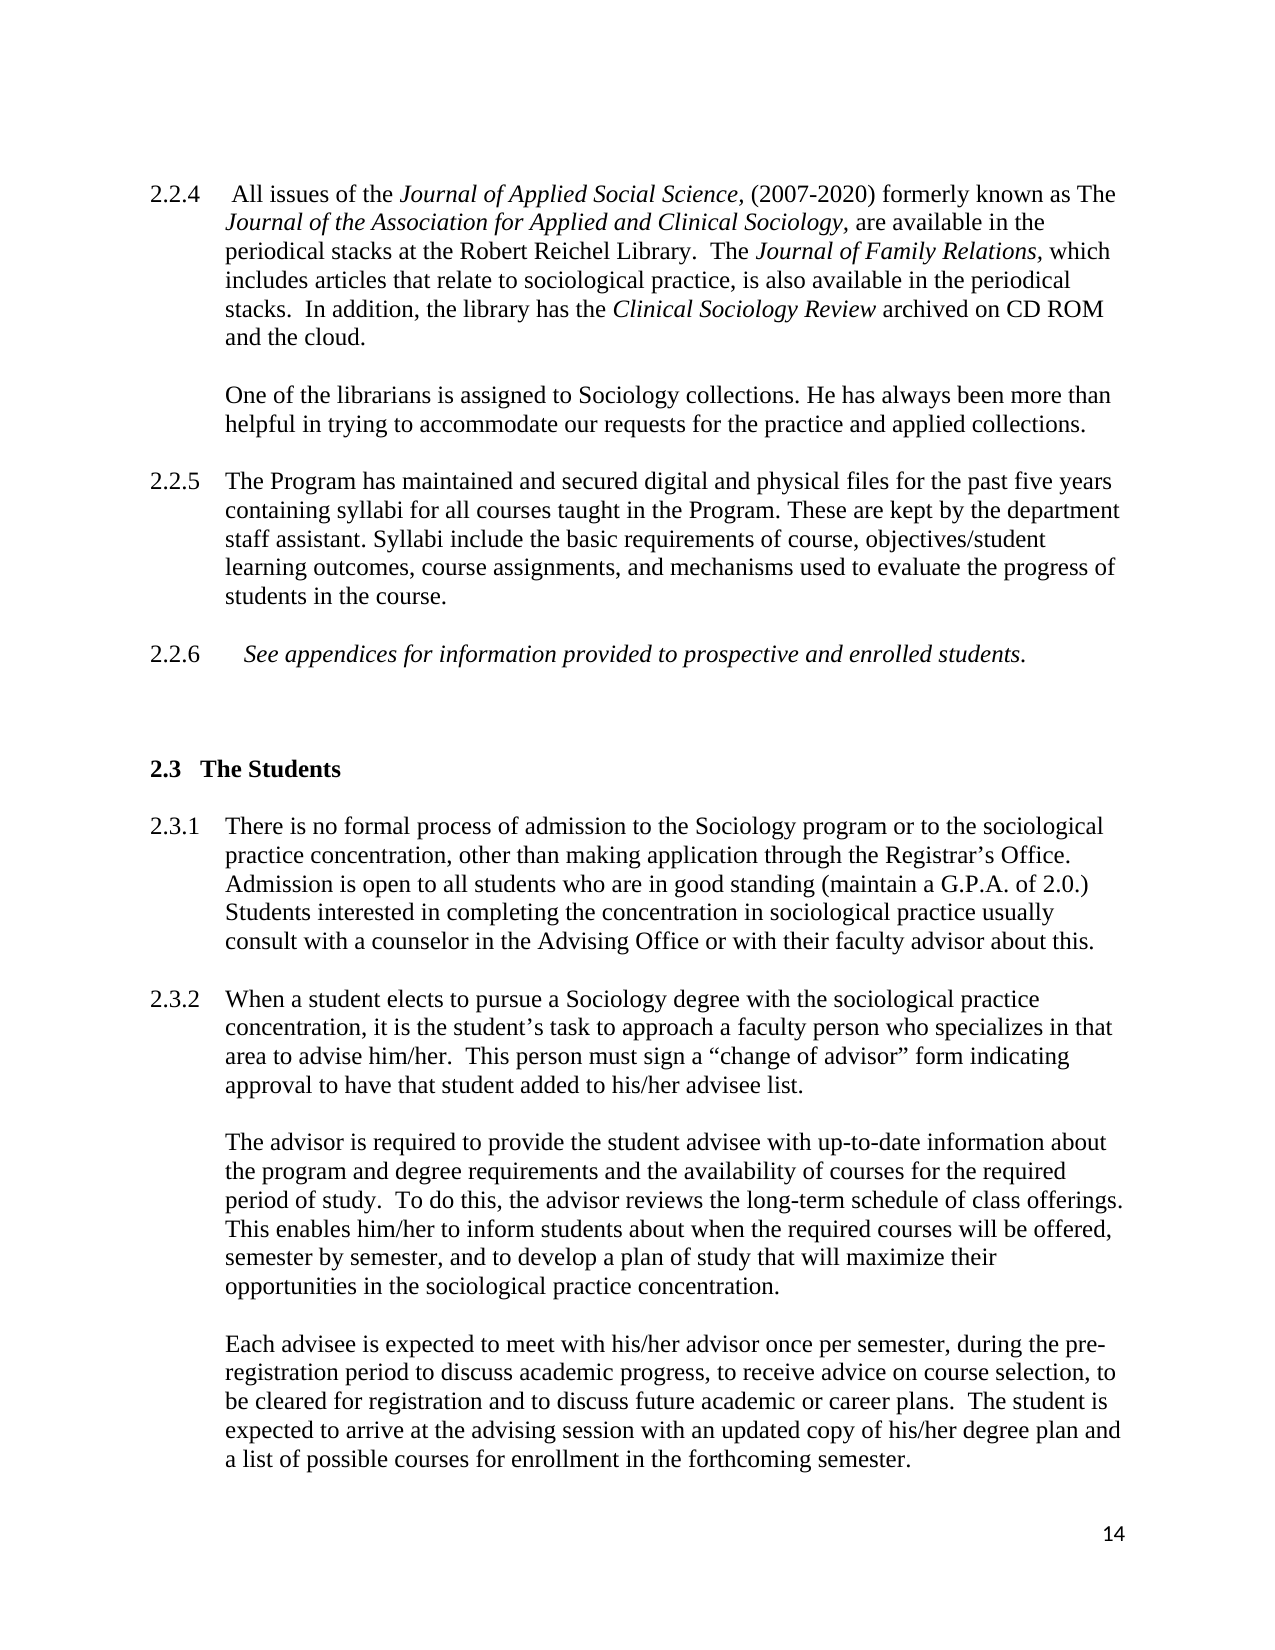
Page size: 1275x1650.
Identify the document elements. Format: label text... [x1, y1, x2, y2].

list When a student elects to pursue a Sociology degree with the sociological practice concentration, it is the student’s task to approach a faculty person who specializes in that area to advise him/her. This person must sign a “change of advisor” form indicating approval to have that student added to his/her advisee list. [150, 984, 1125, 1099]
text 2.3.1 There is no formal process of admission to the Sociology program or to the sociological practice concentration, other than making application through the Registrar’s Office. Admission is open to all students who are in good standing (maintain a G.P.A. of 2.0.) Students interested in completing the concentration in sociological practice usually consult with a counselor in the Advising Office or with their faculty advisor about this. [150, 811, 1125, 955]
list The Students [150, 754, 1125, 782]
text One of the librarians is assigned to Sociology collections. He has always been more than helpful in trying to accommodate our requests for the practice and applied collections. [225, 380, 1125, 437]
text 2.2.5 The Program has maintained and secured digital and physical files for the past five years containing syllabi for all courses taught in the Program. These are kept by the department staff assistant. Syllabi include the basic requirements of course, objectives/student learning outcomes, course assignments, and mechanisms used to evaluate the progress of students in the course. [150, 466, 1125, 610]
list See appendices for information provided to prospective and enrolled students. [150, 639, 1125, 667]
text Each advisee is expected to meet with his/her advisor once per semester, during the pre-registration period to discuss academic progress, to receive advice on course selection, to be cleared for registration and to discuss future academic or career plans. The student is expected to arrive at the advising session with an updated copy of his/her degree plan and a list of possible courses for enrollment in the forthcoming semester. [225, 1329, 1125, 1472]
text The advisor is required to provide the student advisee with up-to-date information about the program and degree requirements and the availability of courses for the required period of study. To do this, the advisor reviews the long-term schedule of class offerings. This enables him/her to inform students about when the required courses will be offered, semester by semester, and to develop a plan of study that will maximize their opportunities in the sociological practice concentration. [150, 1127, 1125, 1300]
text 2.2.4 All issues of the Journal of Applied Social Science, (2007-2020) formerly known as The Journal of the Association for Applied and Clinical Sociology, are available in the periodical stacks at the Robert Reichel Library. The Journal of Family Relations, which includes articles that relate to sociological practice, is also available in the periodical stacks. In addition, the library has the Clinical Sociology Review archived on CD ROM and the cloud. [150, 179, 1125, 351]
